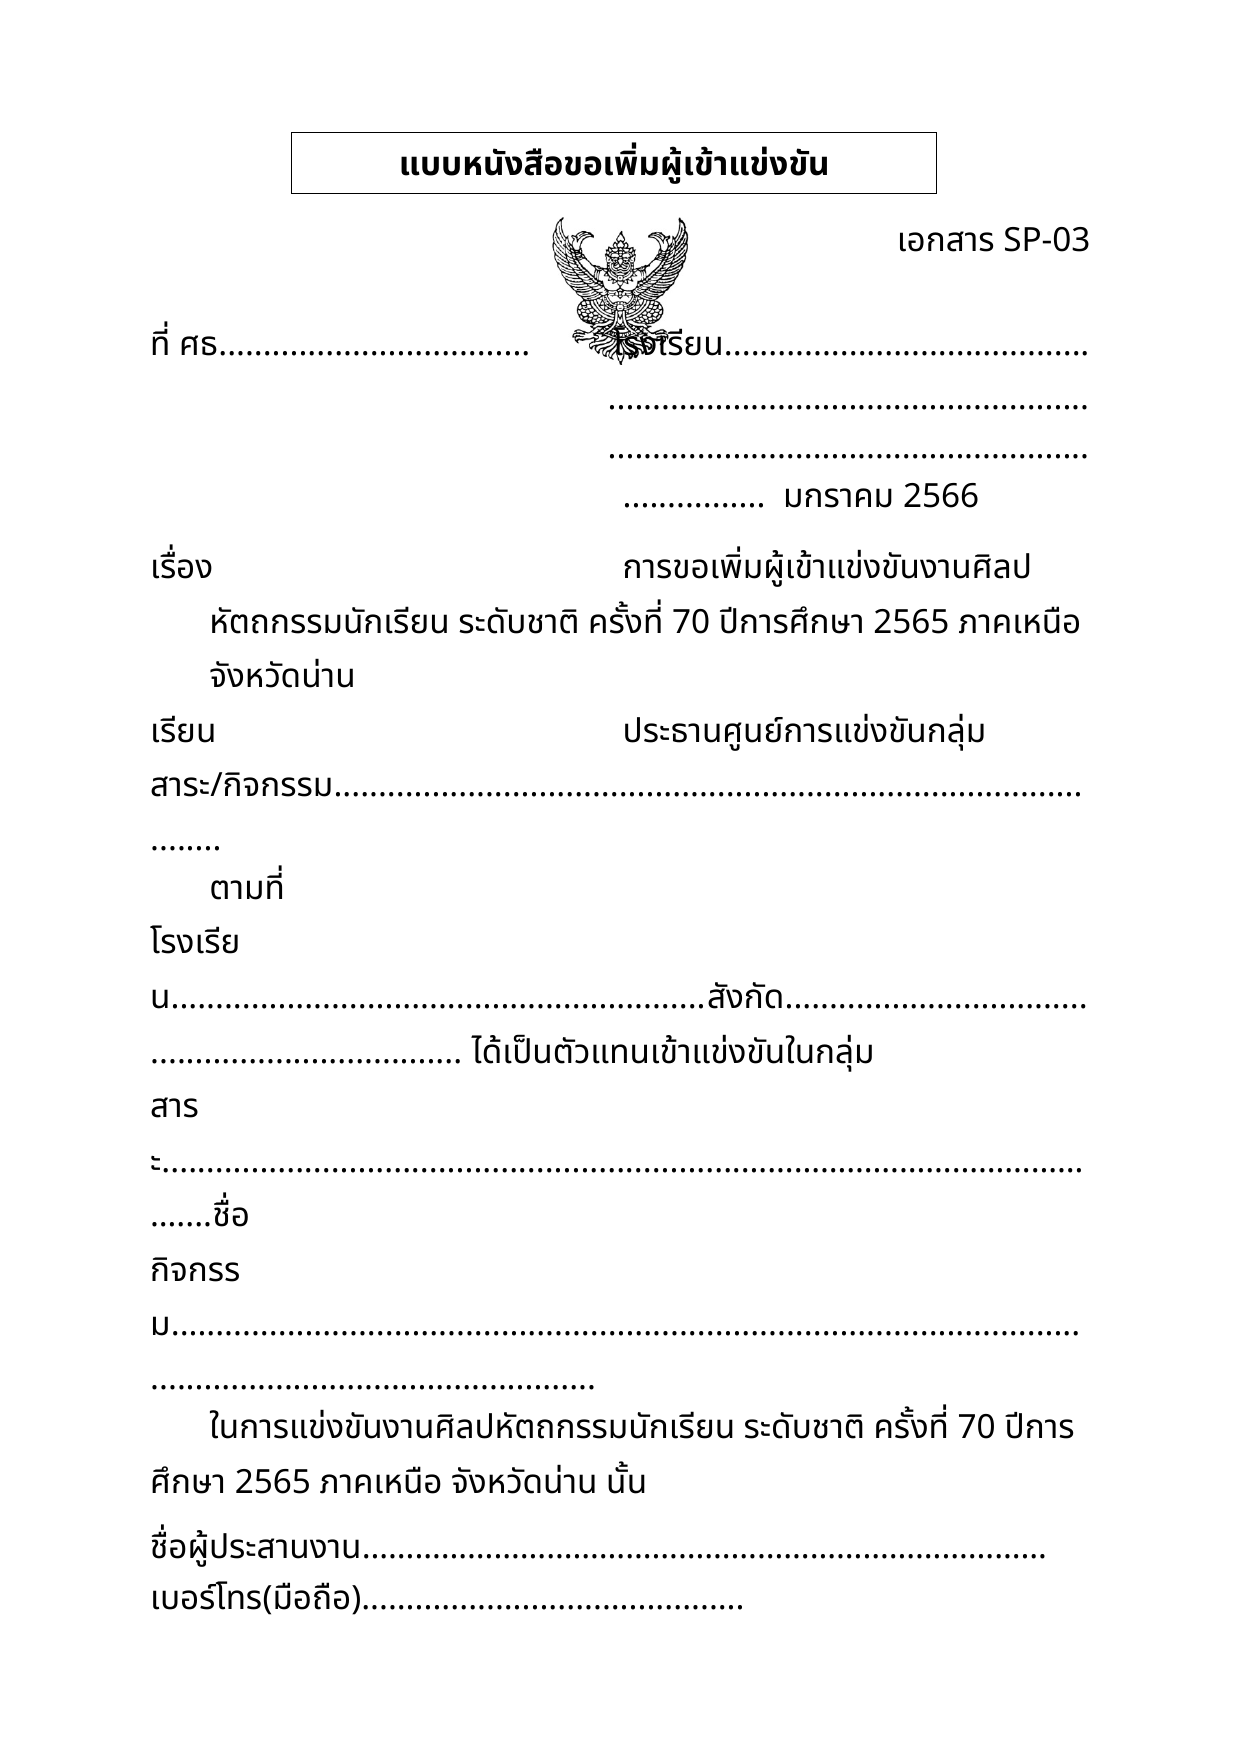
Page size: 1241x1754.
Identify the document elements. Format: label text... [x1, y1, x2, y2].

text ...................................................... [150, 423, 1090, 468]
text เอกสาร SP-03 [150, 216, 1090, 267]
picture [546, 267, 694, 319]
text เรียน ประธานศูนย์การแข่งขันกลุ่มสาระ/กิจกรรม............................................................................................ [150, 707, 1090, 861]
text ................ มกราคม 2566 [150, 472, 1090, 523]
text ที่ ศธ................................... โรงเรียน......................................... [150, 319, 1090, 370]
text เรื่อง การขอเพิ่มผู้เข้าแข่งขันงานศิลปหัตถกรรมนักเรียน ระดับชาติ ครั้งที่ 70 ปีการศึกษา 2565 ภาคเหนือ จังหวัดน่าน [150, 543, 1090, 703]
text ตามที่โรงเรียน............................................................สังกัด..................................................................... ได้เป็นตัวแทนเข้าแข่งขันในกลุ่มสาระ.................................................................……………………………………....ชื่อกิจกรรม........................................................................................................................................................ [150, 864, 1090, 1399]
text ในการแข่งขันงานศิลปหัตถกรรมนักเรียน ระดับชาติ ครั้งที่ 70 ปีการศึกษา 2565 ภาคเหนือ จังหวัดน่าน นั้น [150, 1403, 1090, 1508]
text ...................................................... [150, 374, 1090, 419]
